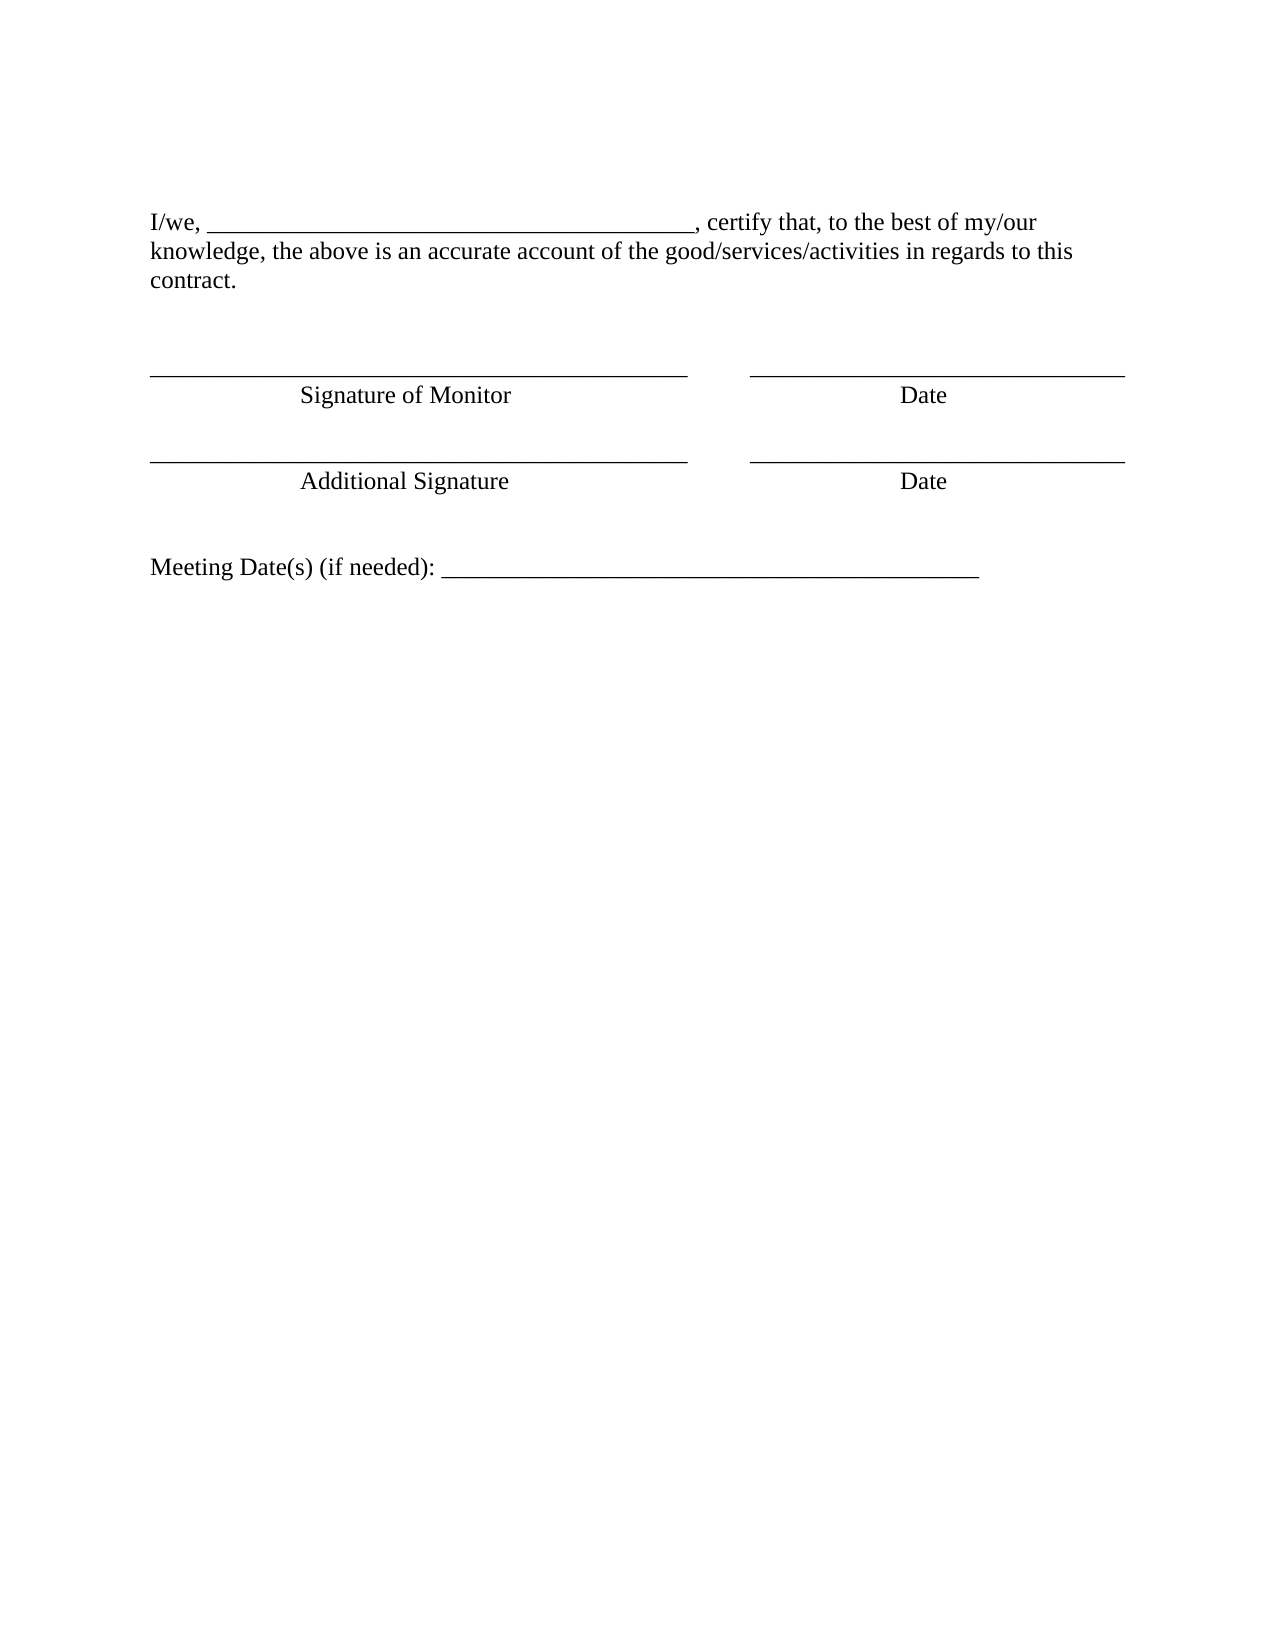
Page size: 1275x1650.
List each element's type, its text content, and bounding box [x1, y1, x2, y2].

text ___________________________________________ ______________________________ [150, 437, 1125, 466]
text Additional Signature Date [150, 466, 1125, 495]
text Signature of Monitor Date [150, 380, 1125, 409]
text ___________________________________________ ______________________________ [150, 351, 1125, 380]
text Meeting Date(s) (if needed): ___________________________________________ [150, 552, 1125, 581]
text I/we, _______________________________________, certify that, to the best of my/our knowledge, the above is an accurate account of the good/services/activities in regards to this contract. [150, 207, 1125, 294]
